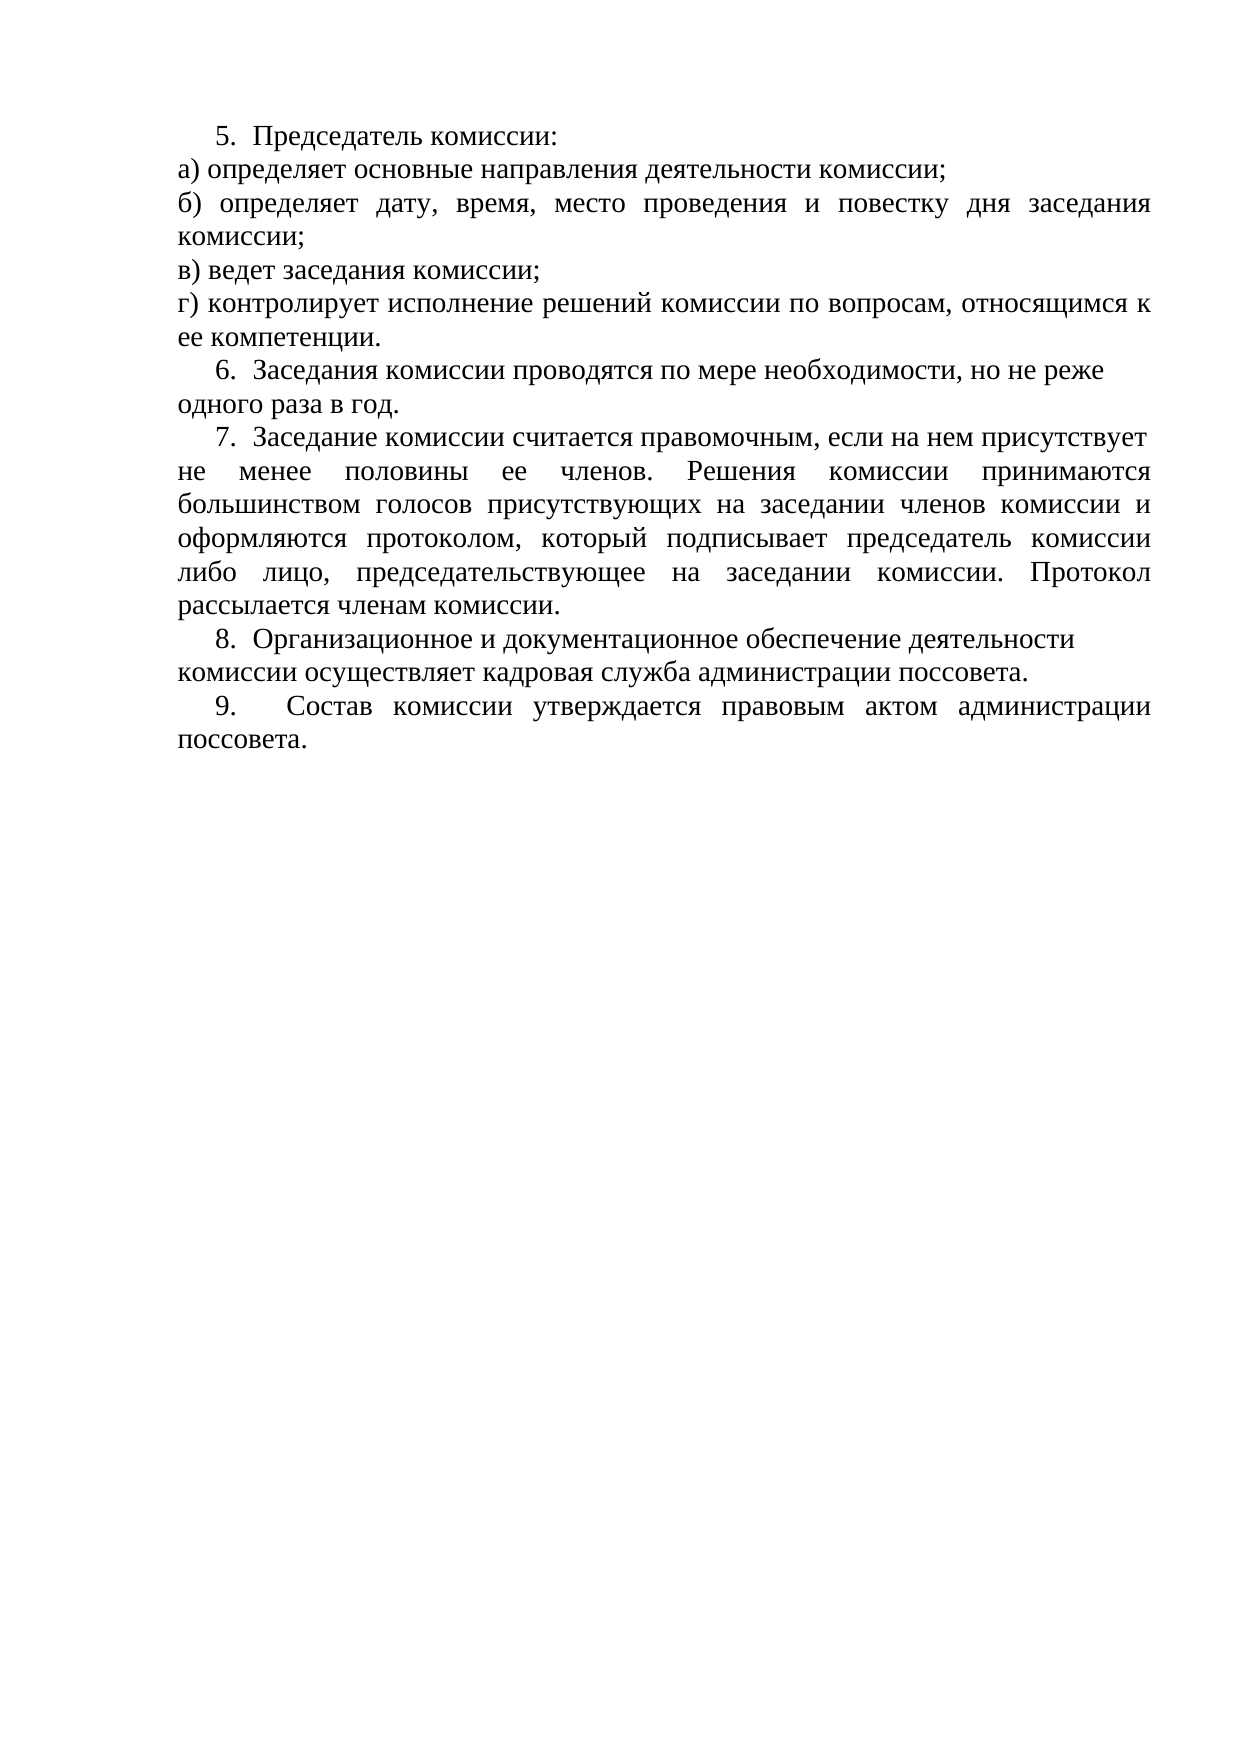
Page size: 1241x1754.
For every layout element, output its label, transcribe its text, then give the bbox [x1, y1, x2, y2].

list Организационное и документационное обеспечение деятельности [215, 621, 1152, 655]
list Председатель комиссии: [215, 118, 1152, 152]
text комиссии осуществляет кадровая служба администрации поссовета. [177, 655, 1152, 688]
list Заседания комиссии проводятся по мере необходимости, но не реже [215, 353, 1152, 386]
text б) определяет дату, время, место проведения и повестку дня заседания комиссии; [177, 185, 1152, 252]
list Состав комиссии утверждается правовым актом администрации поссовета. [177, 688, 1152, 755]
text а) определяет основные направления деятельности комиссии; [177, 152, 1152, 185]
list Заседание комиссии считается правомочным, если на нем присутствует [215, 420, 1152, 453]
text не менее половины ее членов. Решения комиссии принимаются большинством голосов присутствующих на заседании членов комиссии и оформляются протоколом, который подписывает председатель комиссии либо лицо, председательствующее на заседании комиссии. Протокол рассылается членам комиссии. [177, 453, 1152, 621]
text в) ведет заседания комиссии; [177, 252, 1152, 286]
text г) контролирует исполнение решений комиссии по вопросам, относящимся к ее компетенции. [177, 286, 1152, 353]
text одного раза в год. [177, 386, 1152, 420]
